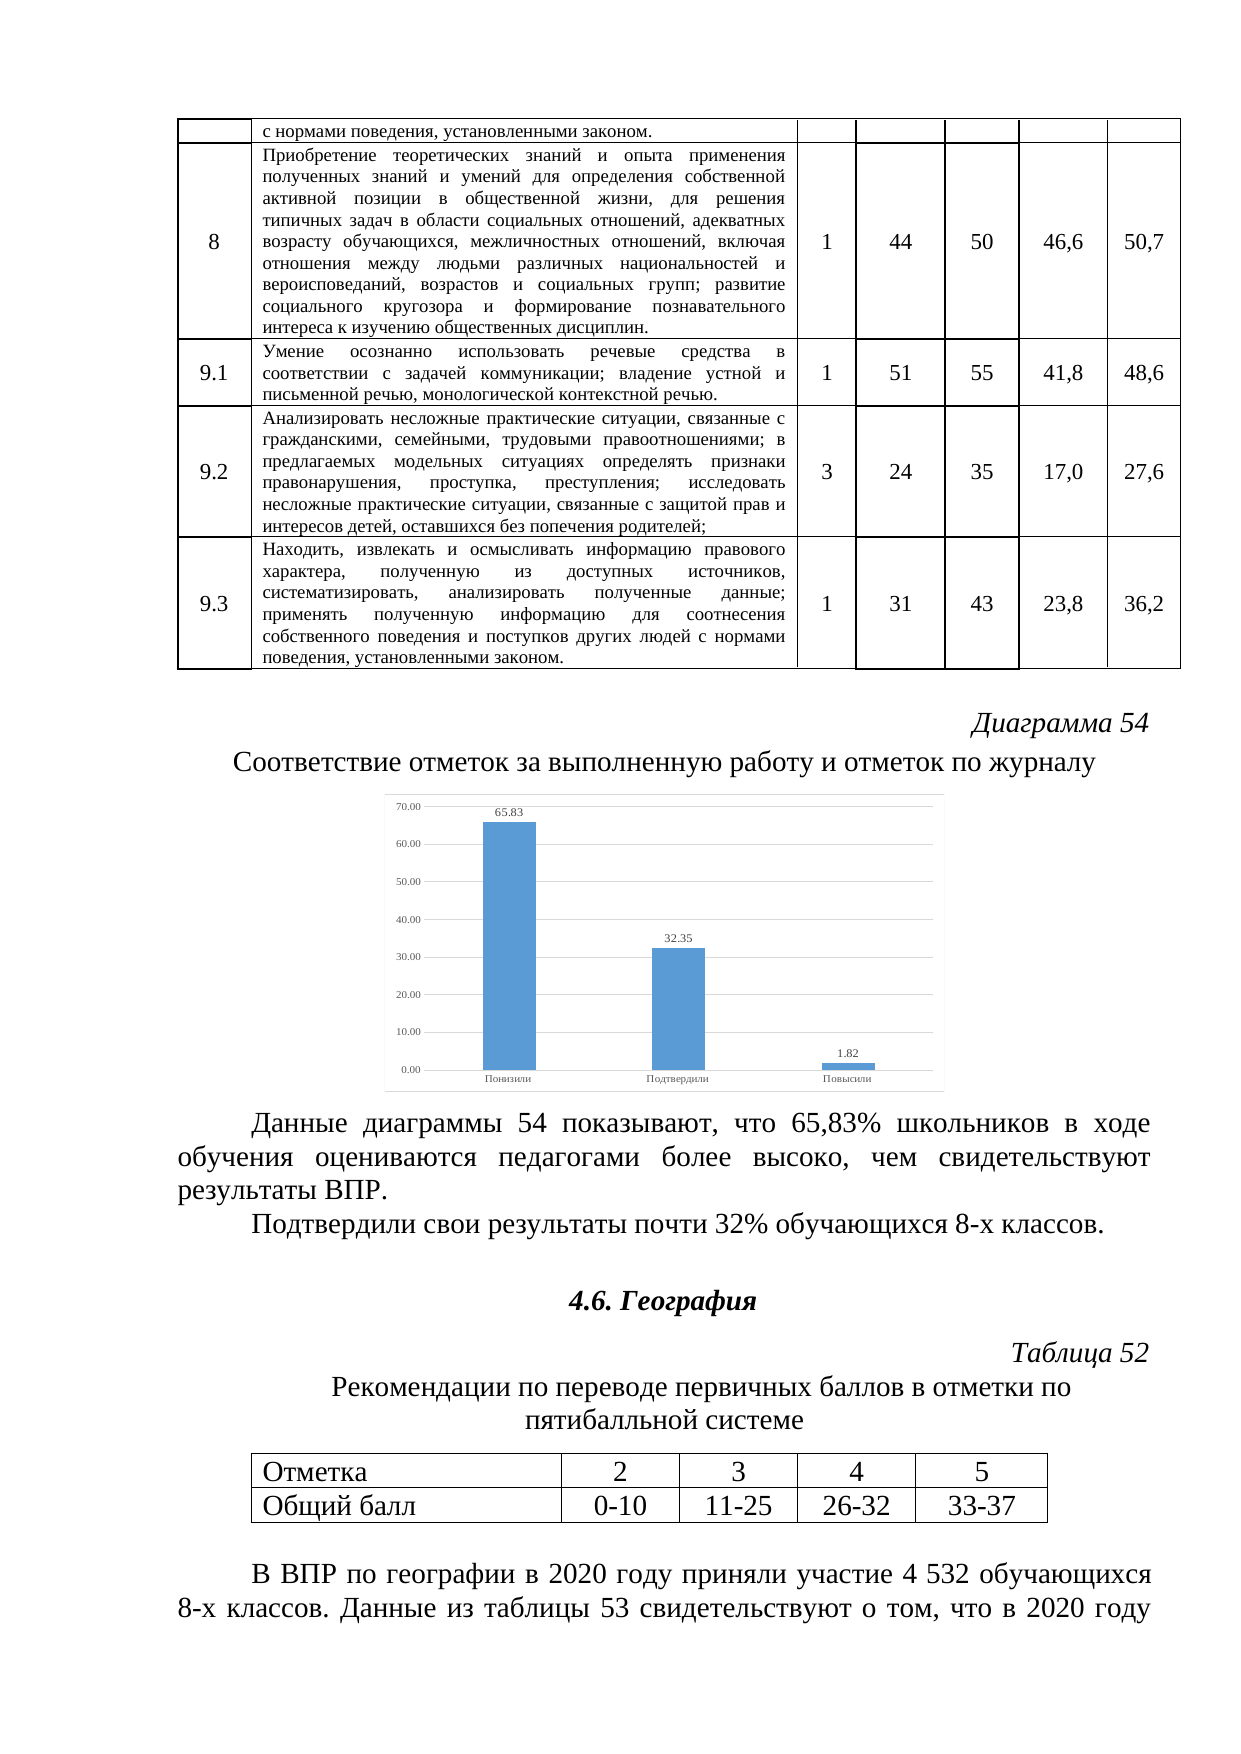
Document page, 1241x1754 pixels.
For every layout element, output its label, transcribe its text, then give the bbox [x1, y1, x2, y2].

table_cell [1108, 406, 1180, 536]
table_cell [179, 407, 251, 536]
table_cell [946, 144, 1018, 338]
text Рекомендации по переводе первичных баллов в отметки по пятибалльной системе [177, 1369, 1152, 1436]
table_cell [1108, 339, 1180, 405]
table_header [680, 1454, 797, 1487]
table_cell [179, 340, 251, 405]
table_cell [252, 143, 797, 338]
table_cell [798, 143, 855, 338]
text Таблица 52 [177, 1335, 1152, 1369]
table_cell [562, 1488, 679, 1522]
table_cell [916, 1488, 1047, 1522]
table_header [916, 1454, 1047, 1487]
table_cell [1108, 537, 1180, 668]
text Подтвердили свои результаты почти 32% обучающихся 8-х классов. [177, 1206, 1152, 1239]
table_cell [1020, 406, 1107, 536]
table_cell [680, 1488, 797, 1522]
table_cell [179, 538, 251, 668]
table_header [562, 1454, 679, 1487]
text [177, 1556, 1152, 1623]
text 4.6. География [177, 1283, 1152, 1316]
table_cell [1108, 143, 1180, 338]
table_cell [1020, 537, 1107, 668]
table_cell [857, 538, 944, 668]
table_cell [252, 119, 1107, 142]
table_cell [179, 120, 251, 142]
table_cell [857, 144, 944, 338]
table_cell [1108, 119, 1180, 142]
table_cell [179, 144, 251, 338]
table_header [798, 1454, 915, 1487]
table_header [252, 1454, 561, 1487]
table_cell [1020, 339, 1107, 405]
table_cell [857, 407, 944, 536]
text Данные диаграммы 54 показывают, что 65,83% школьников в ходе обучения оцениваются педагогами более высоко, чем свидетельствуют результаты ВПР. [177, 1105, 1152, 1206]
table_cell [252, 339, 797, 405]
text Диаграмма 54 [177, 706, 1152, 739]
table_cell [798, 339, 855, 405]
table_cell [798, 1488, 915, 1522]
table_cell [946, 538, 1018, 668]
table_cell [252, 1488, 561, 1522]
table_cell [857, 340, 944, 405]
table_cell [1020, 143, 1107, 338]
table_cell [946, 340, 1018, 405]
text Соответствие отметок за выполненную работу и отметок по журналу [177, 744, 1152, 778]
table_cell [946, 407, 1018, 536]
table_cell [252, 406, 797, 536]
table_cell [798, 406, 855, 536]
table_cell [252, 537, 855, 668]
